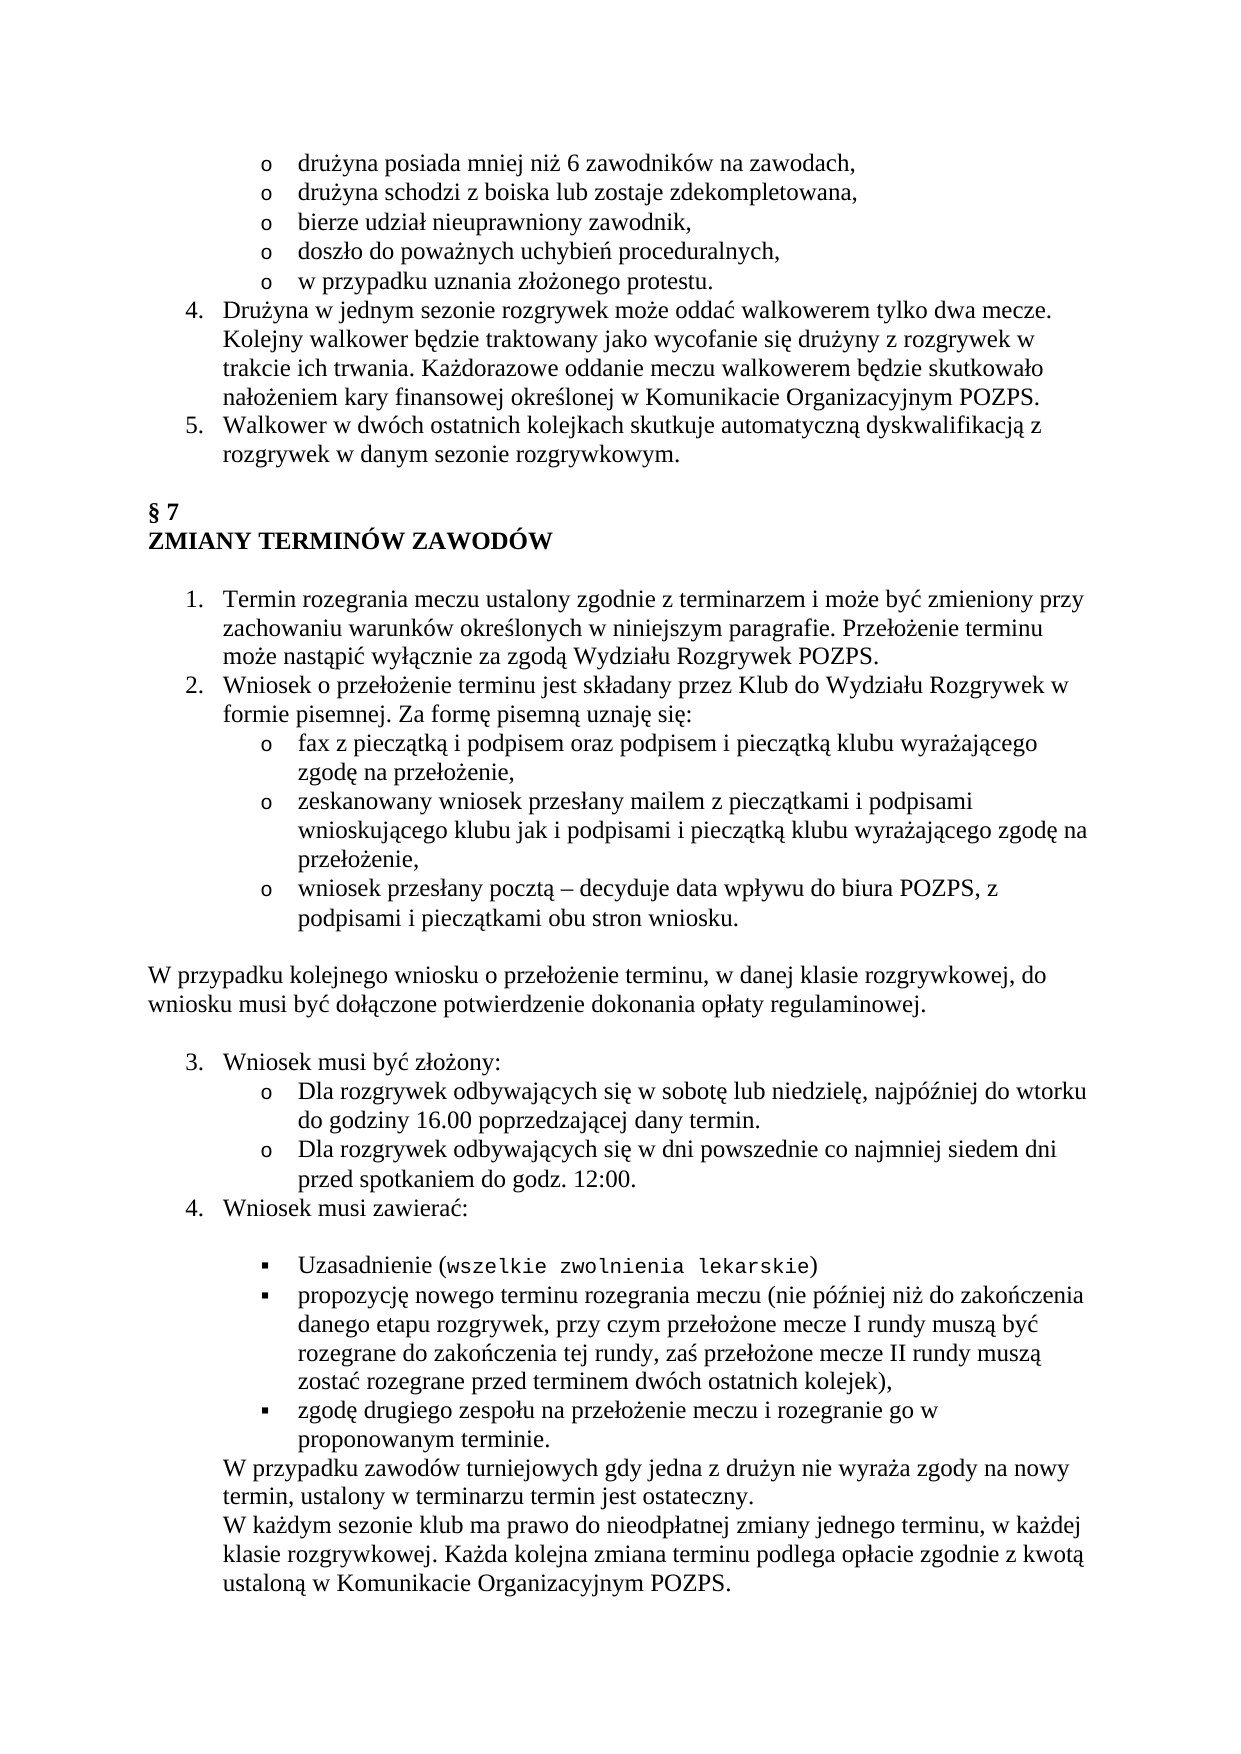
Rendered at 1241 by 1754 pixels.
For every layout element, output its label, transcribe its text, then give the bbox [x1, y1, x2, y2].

list wniosek przesłany pocztą – decyduje data wpływu do biura POZPS, z podpisami i pieczątkami obu stron wniosku. [260, 873, 1093, 931]
list bierze udział nieuprawniony zawodnik, [260, 207, 1093, 236]
list propozycję nowego terminu rozegrania meczu (nie później niż do zakończenia danego etapu rozgrywek, przy czym przełożone mecze I rundy muszą być rozegrane do zakończenia tej rundy, zaś przełożone mecze II rundy muszą zostać rozegrane przed terminem dwóch ostatnich kolejek), [260, 1280, 1093, 1395]
list § 7 ZMIANY TERMINÓW ZAWODÓW [148, 497, 1093, 555]
list Walkower w dwóch ostatnich kolejkach skutkuje automatyczną dyskwalifikacją z rozgrywek w danym sezonie rozgrywkowym. [185, 411, 1093, 468]
list fax z pieczątką i podpisem oraz podpisem i pieczątką klubu wyrażającego zgodę na przełożenie, [260, 728, 1093, 786]
list doszło do poważnych uchybień proceduralnych, [260, 236, 1093, 266]
list w przypadku uznania złożonego protestu. [260, 266, 1093, 296]
list drużyna schodzi z boiska lub zostaje zdekompletowana, [260, 177, 1093, 207]
text W przypadku kolejnego wniosku o przełożenie terminu, w danej klasie rozgrywkowej, do wniosku musi być dołączone potwierdzenie dokonania opłaty regulaminowej. [148, 961, 1093, 1018]
list Drużyna w jednym sezonie rozgrywek może oddać walkowerem tylko dwa mecze. Kolejny walkower będzie traktowany jako wycofanie się drużyny z rozgrywek w trakcie ich trwania. Każdorazowe oddanie meczu walkowerem będzie skutkowało nałożeniem kary finansowej określonej w Komunikacie Organizacyjnym POZPS. [185, 296, 1093, 411]
list Wniosek musi zawierać: [185, 1193, 1093, 1221]
list zgodę drugiego zespołu na przełożenie meczu i rozegranie go w proponowanym terminie. [260, 1395, 1093, 1453]
list W każdym sezonie klub ma prawo do nieodpłatnej zmiany jednego terminu, w każdej klasie rozgrywkowej. Każda kolejna zmiana terminu podlega opłacie zgodnie z kwotą ustaloną w Komunikacie Organizacyjnym POZPS. [185, 1510, 1093, 1596]
list Dla rozgrywek odbywających się w dni powszednie co najmniej siedem dni przed spotkaniem do godz. 12:00. [260, 1134, 1093, 1193]
list zeskanowany wniosek przesłany mailem z pieczątkami i podpisami wnioskującego klubu jak i podpisami i pieczątką klubu wyrażającego zgodę na przełożenie, [260, 786, 1093, 873]
list Uzasadnienie (wszelkie zwolnienia lekarskie) [260, 1251, 1093, 1280]
list W przypadku zawodów turniejowych gdy jedna z drużyn nie wyraża zgody na nowy termin, ustalony w terminarzu termin jest ostateczny. [185, 1453, 1093, 1510]
list Termin rozegrania meczu ustalony zgodnie z terminarzem i może być zmieniony przy zachowaniu warunków określonych w niniejszym paragrafie. Przełożenie terminu może nastąpić wyłącznie za zgodą Wydziału Rozgrywek POZPS. [185, 584, 1093, 670]
list Wniosek o przełożenie terminu jest składany przez Klub do Wydziału Rozgrywek w formie pisemnej. Za formę pisemną uznaję się: [185, 670, 1093, 728]
list Dla rozgrywek odbywających się w sobotę lub niedzielę, najpóźniej do wtorku do godziny 16.00 poprzedzającej dany termin. [260, 1076, 1093, 1134]
list drużyna posiada mniej niż 6 zawodników na zawodach, [260, 148, 1093, 177]
list Wniosek musi być złożony: [185, 1047, 1093, 1076]
